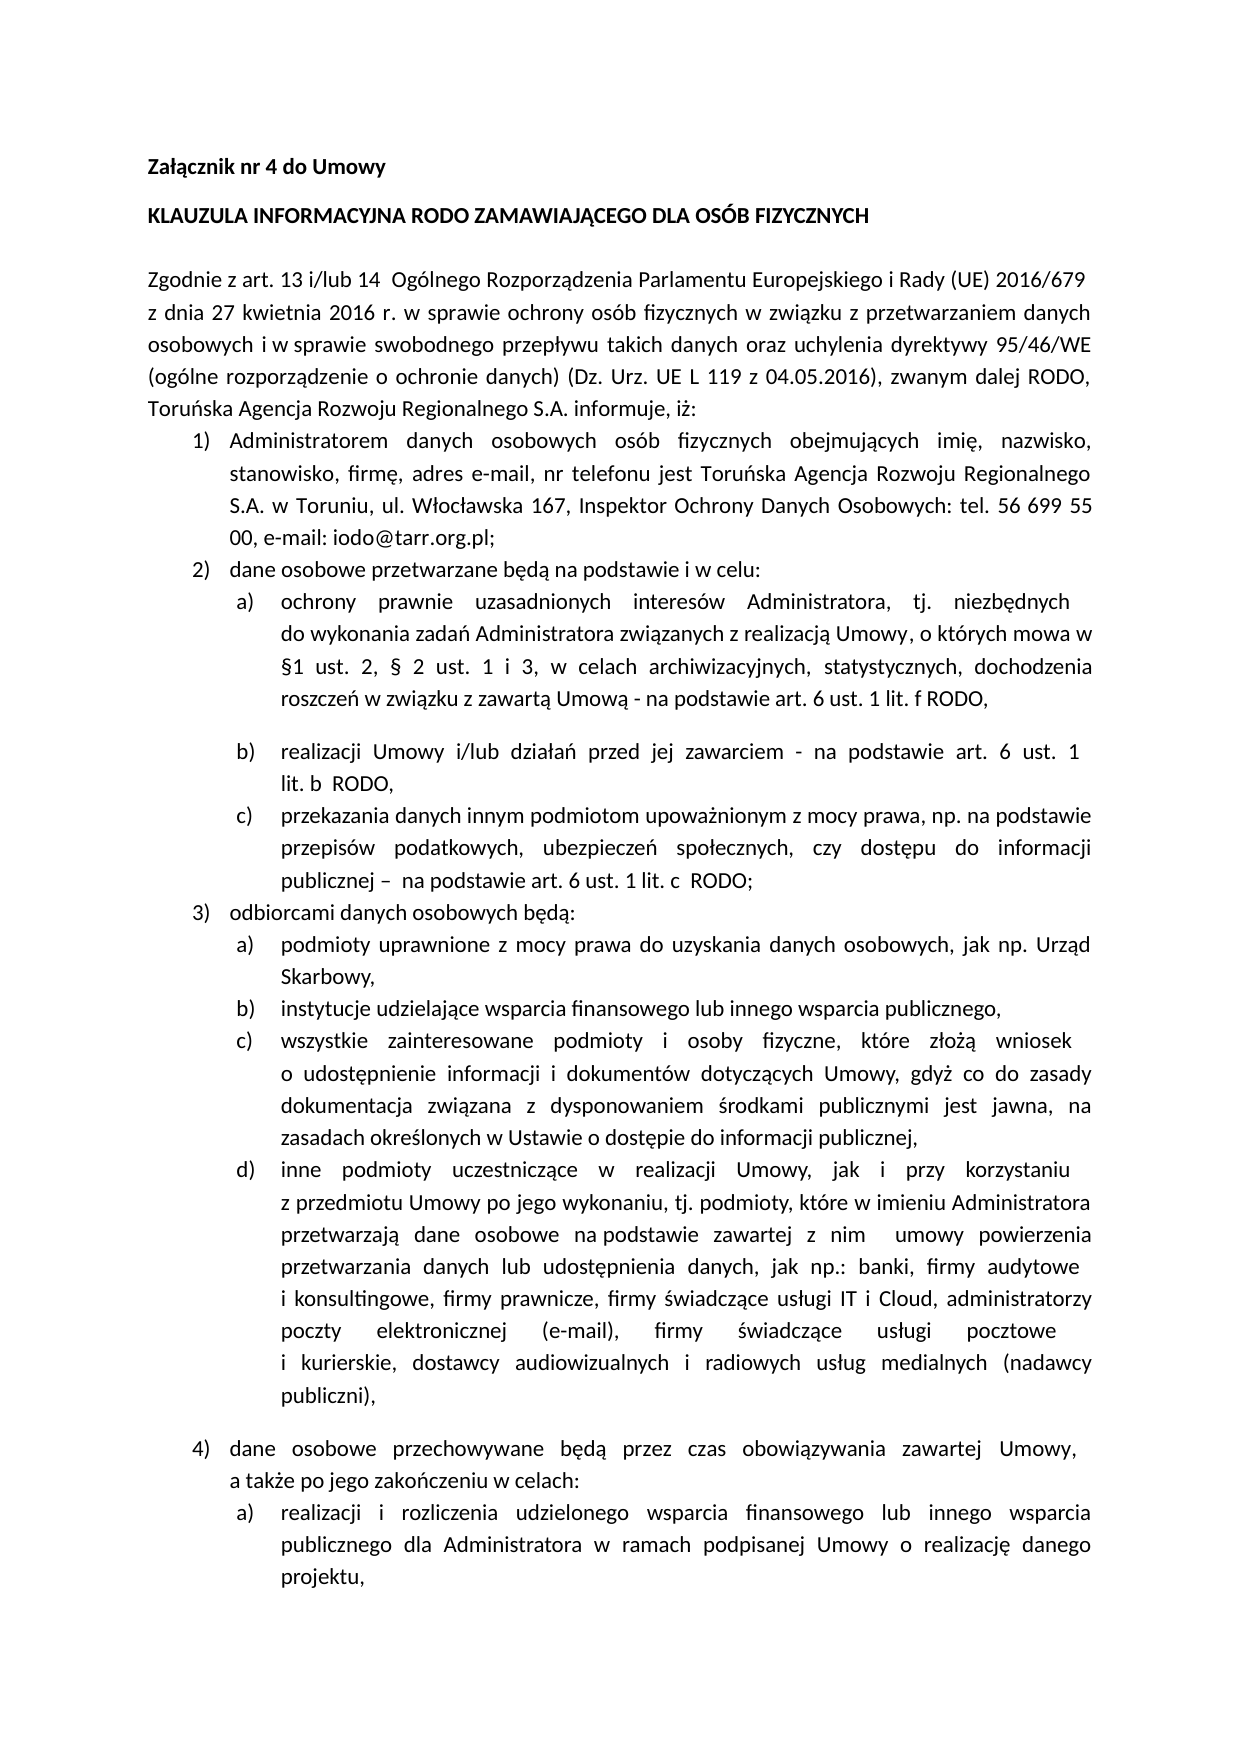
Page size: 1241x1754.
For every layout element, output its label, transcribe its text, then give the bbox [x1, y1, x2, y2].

list instytucje udzielające wsparcia finansowego lub innego wsparcia publicznego, [236, 994, 1093, 1022]
list dane osobowe przechowywane będą przez czas obowiązywania zawartej Umowy, a także po jego zakończeniu w celach: [192, 1434, 1093, 1494]
list realizacji Umowy i/lub działań przed jej zawarciem - na podstawie art. 6 ust. 1 lit. b RODO, [236, 737, 1093, 797]
list odbiorcami danych osobowych będą: [192, 898, 1093, 926]
list realizacji i rozliczenia udzielonego wsparcia finansowego lub innego wsparcia publicznego dla Administratora w ramach podpisanej Umowy o realizację danego projektu, [236, 1498, 1093, 1591]
text Załącznik nr 4 do Umowy [148, 152, 1093, 180]
list ochrony prawnie uzasadnionych interesów Administratora, tj. niezbędnych do wykonania zadań Administratora związanych z realizacją Umowy, o których mowa w §1 ust. 2, § 2 ust. 1 i 3, w celach archiwizacyjnych, statystycznych, dochodzenia roszczeń w związku z zawartą Umową - na podstawie art. 6 ust. 1 lit. f RODO, [236, 587, 1093, 712]
list dane osobowe przetwarzane będą na podstawie i w celu: [192, 555, 1093, 583]
list wszystkie zainteresowane podmioty i osoby fizyczne, które złożą wniosek o udostępnienie informacji i dokumentów dotyczących Umowy, gdyż co do zasady dokumentacja związana z dysponowaniem środkami publicznymi jest jawna, na zasadach określonych w Ustawie o dostępie do informacji publicznej, [236, 1027, 1093, 1151]
list Administratorem danych osobowych osób fizycznych obejmujących imię, nazwisko, stanowisko, firmę, adres e-mail, nr telefonu jest Toruńska Agencja Rozwoju Regionalnego S.A. w Toruniu, ul. Włocławska 167, Inspektor Ochrony Danych Osobowych: tel. 56 699 55 00, e-mail: iodo@tarr.org.pl; [192, 426, 1093, 551]
list przekazania danych innym podmiotom upoważnionym z mocy prawa, np. na podstawie przepisów podatkowych, ubezpieczeń społecznych, czy dostępu do informacji publicznej – na podstawie art. 6 ust. 1 lit. c RODO; [236, 801, 1093, 894]
list podmioty uprawnione z mocy prawa do uzyskania danych osobowych, jak np. Urząd Skarbowy, [236, 930, 1093, 990]
text KLAUZULA INFORMACYJNA RODO ZAMAWIAJĄCEGO DLA OSÓB FIZYCZNYCH [148, 201, 1093, 229]
text Zgodnie z art. 13 i/lub 14 Ogólnego Rozporządzenia Parlamentu Europejskiego i Rady (UE) 2016/679 z dnia 27 kwietnia 2016 r. w sprawie ochrony osób fizycznych w związku z przetwarzaniem danych osobowych i w sprawie swobodnego przepływu takich danych oraz uchylenia dyrektywy 95/46/WE (ogólne rozporządzenie o ochronie danych) (Dz. Urz. UE L 119 z 04.05.2016), zwanym dalej RODO, Toruńska Agencja Rozwoju Regionalnego S.A. informuje, iż: [148, 266, 1093, 422]
list inne podmioty uczestniczące w realizacji Umowy, jak i przy korzystaniu z przedmiotu Umowy po jego wykonaniu, tj. podmioty, które w imieniu Administratora przetwarzają dane osobowe na podstawie zawartej z nim umowy powierzenia przetwarzania danych lub udostępnienia danych, jak np.: banki, firmy audytowe i konsultingowe, firmy prawnicze, firmy świadczące usługi IT i Cloud, administratorzy poczty elektronicznej (e-mail), firmy świadczące usługi pocztowe i kurierskie, dostawcy audiowizualnych i radiowych usług medialnych (nadawcy publiczni), [236, 1155, 1093, 1409]
